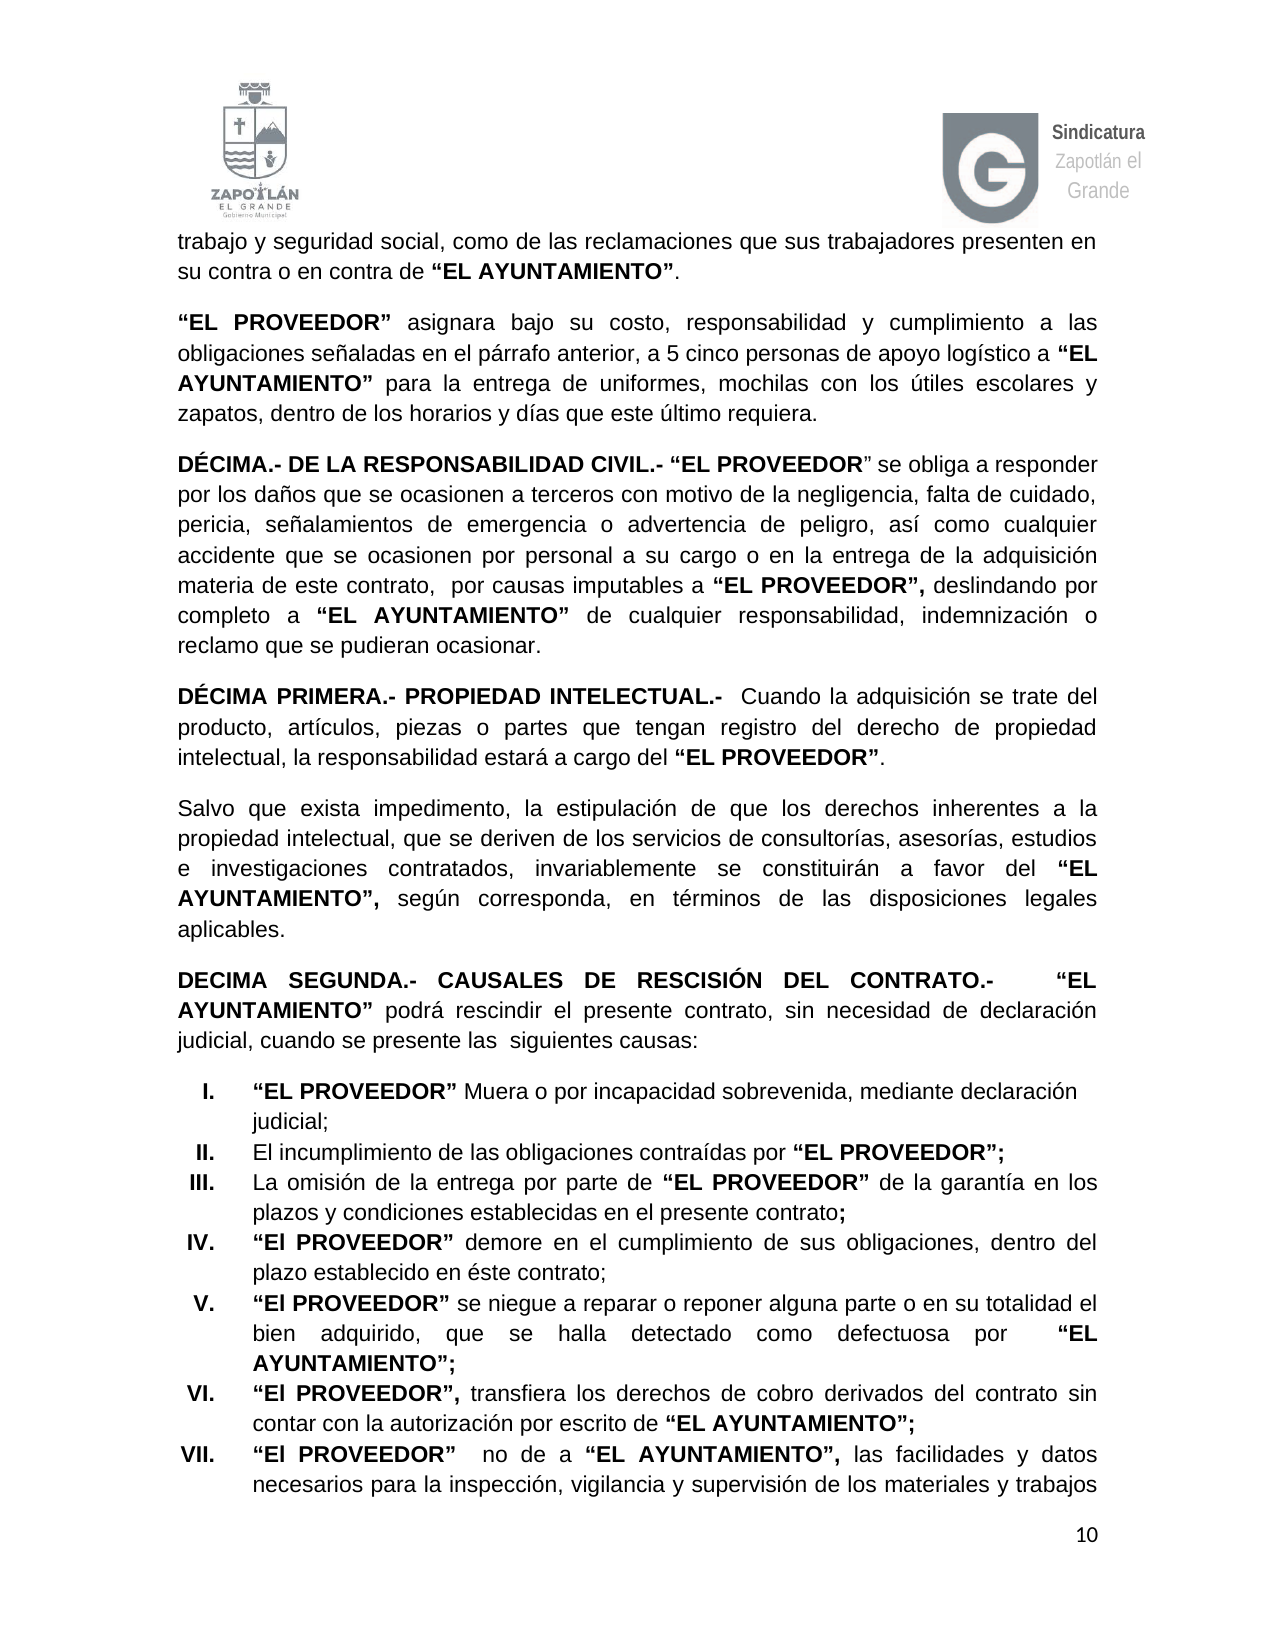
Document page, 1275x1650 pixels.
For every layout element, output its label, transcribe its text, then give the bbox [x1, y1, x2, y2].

list El incumplimiento de las obligaciones contraídas por “EL PROVEEDOR”; [215, 1138, 1098, 1165]
picture [177, 73, 332, 228]
list “El PROVEEDOR”, transfiera los derechos de cobro derivados del contrato sin contar con la autorización por escrito de “EL AYUNTAMIENTO”; [215, 1380, 1098, 1437]
list “EL PROVEEDOR” Muera o por incapacidad sobrevenida, mediante declaración judicial; [215, 1078, 1098, 1134]
text Salvo que exista impedimento, la estipulación de que los derechos inherentes a la propiedad intelectual, que se deriven de los servicios de consultorías, asesorías, estudios e investigaciones contratados, invariablemente se constituirán a favor del “EL AYUNTAMIENTO”, según corresponda, en términos de las disposiciones legales aplicables. [177, 795, 1098, 942]
picture [942, 113, 1039, 228]
text DÉCIMA.- DE LA RESPONSABILIDAD CIVIL.- “EL PROVEEDOR” se obliga a responder por los daños que se ocasionen a terceros con motivo de la negligencia, falta de cuidado, pericia, señalamientos de emergencia o advertencia de peligro, así como cualquier accidente que se ocasionen por personal a su cargo o en la entrega de la adquisición materia de este contrato, por causas imputables a “EL PROVEEDOR”, deslindando por completo a “EL AYUNTAMIENTO” de cualquier responsabilidad, indemnización o reclamo que se pudieran ocasionar. [177, 451, 1098, 658]
list “El PROVEEDOR” demore en el cumplimiento de sus obligaciones, dentro del plazo establecido en éste contrato; [215, 1229, 1098, 1286]
text DECIMA SEGUNDA.- CAUSALES DE RESCISIÓN DEL CONTRATO.- “EL AYUNTAMIENTO” podrá rescindir el presente contrato, sin necesidad de declaración judicial, cuando se presente las siguientes causas: [177, 967, 1098, 1053]
list “El PROVEEDOR” se niegue a reparar o reponer alguna parte o en su totalidad el bien adquirido, que se halla detectado como defectuosa por “EL AYUNTAMIENTO”; [215, 1289, 1098, 1376]
list La omisión de la entrega por parte de “EL PROVEEDOR” de la garantía en los plazos y condiciones establecidas en el presente contrato; [215, 1169, 1098, 1225]
text DÉCIMA PRIMERA.- PROPIEDAD INTELECTUAL.- Cuando la adquisición se trate del producto, artículos, piezas o partes que tengan registro del derecho de propiedad intelectual, la responsabilidad estará a cargo del “EL PROVEEDOR”. [177, 683, 1098, 770]
text “EL PROVEEDOR” asignara bajo su costo, responsabilidad y cumplimiento a las obligaciones señaladas en el párrafo anterior, a 5 cinco personas de apoyo logístico a “EL AYUNTAMIENTO” para la entrega de uniformes, mochilas con los útiles escolares y zapatos, dentro de los horarios y días que este último requiera. [177, 309, 1098, 426]
